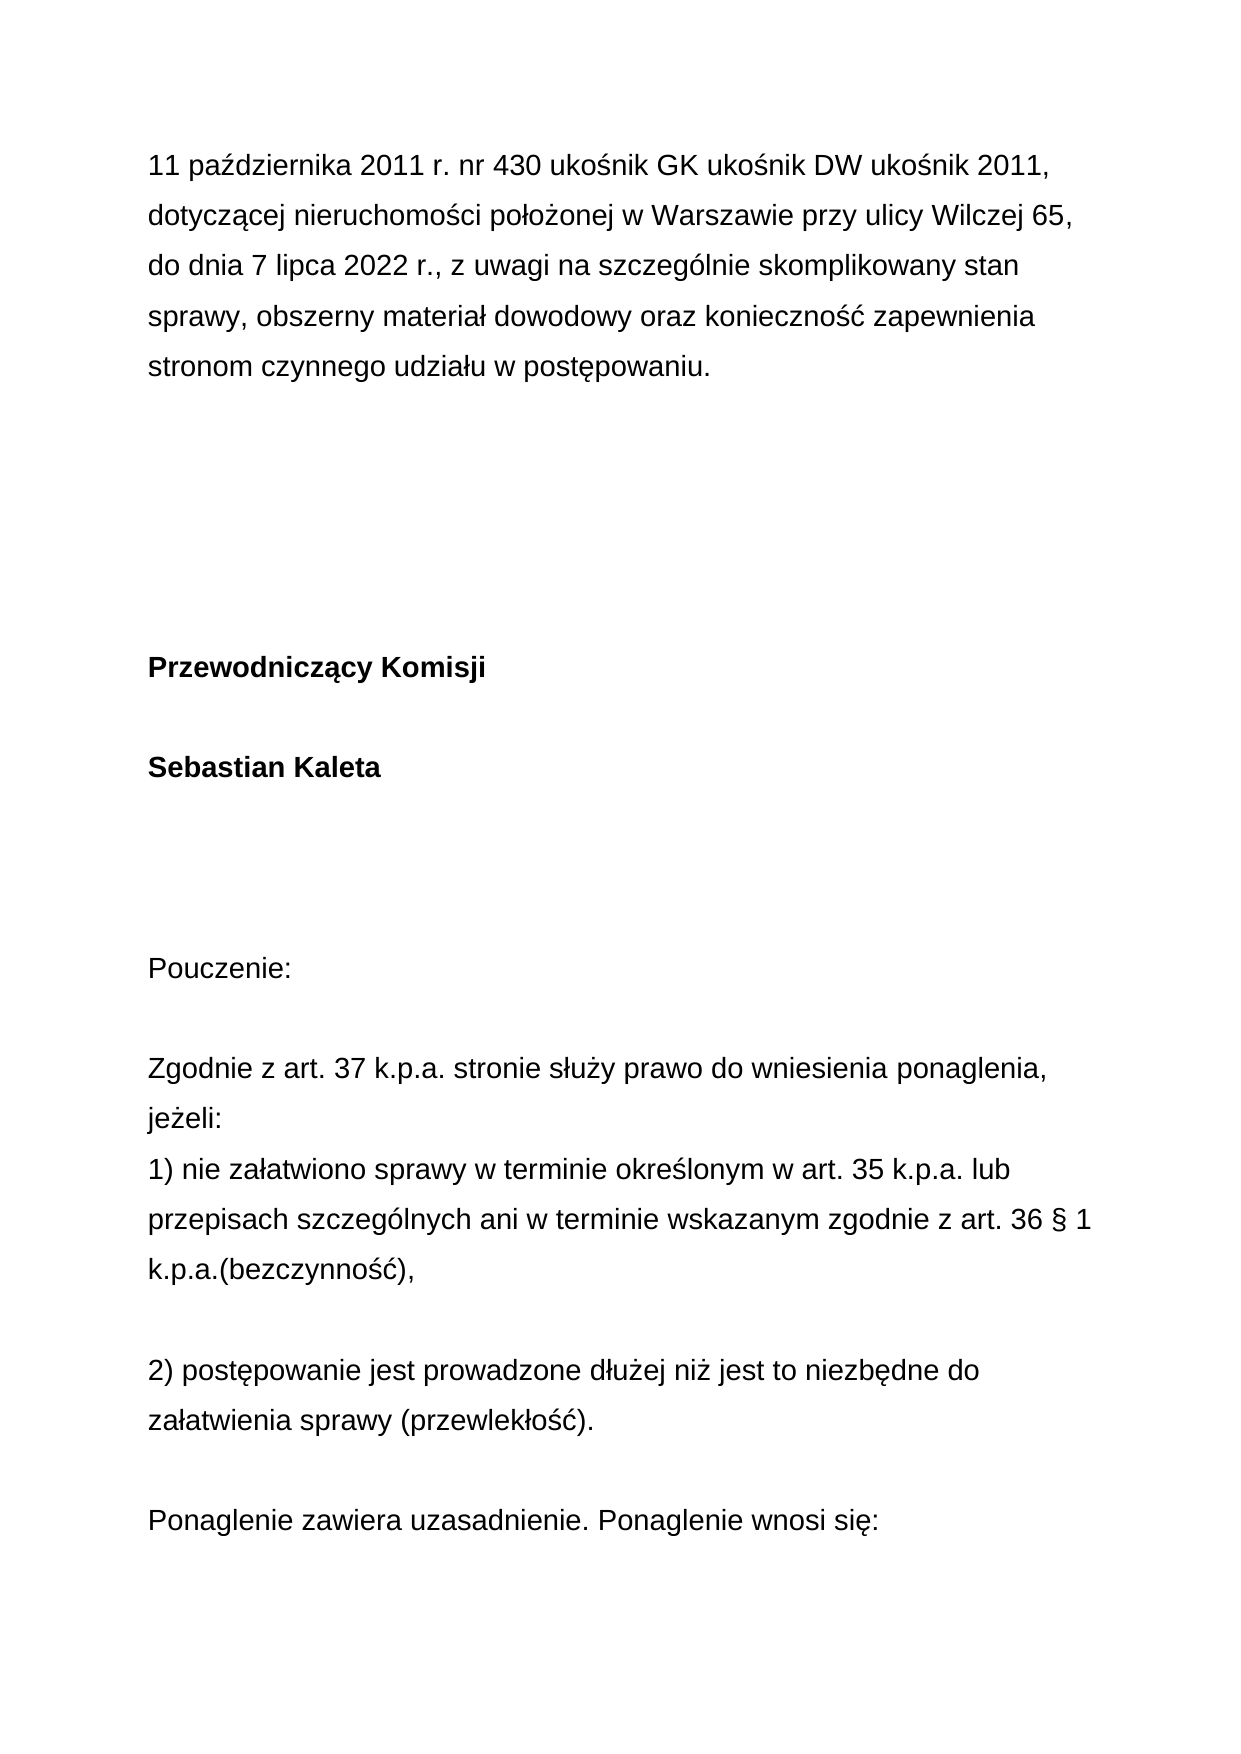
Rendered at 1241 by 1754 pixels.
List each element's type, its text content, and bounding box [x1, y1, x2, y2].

text Ponaglenie zawiera uzasadnienie. Ponaglenie wnosi się: [148, 1503, 1093, 1537]
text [148, 148, 1093, 382]
text 1) nie załatwiono sprawy w terminie określonym w art. 35 k.p.a. lub przepisach szczególnych ani w terminie wskazanym zgodnie z art. 36 § 1 k.p.a.(bezczynność), [148, 1152, 1093, 1286]
text 2) postępowanie jest prowadzone dłużej niż jest to niezbędne do załatwienia sprawy (przewlekłość). [148, 1353, 1093, 1436]
text Przewodniczący Komisji [148, 650, 1093, 683]
subtitle Pouczenie: [148, 951, 1093, 984]
text Zgodnie z art. 37 k.p.a. stronie służy prawo do wniesienia ponaglenia, jeżeli: [148, 1051, 1093, 1135]
text Sebastian Kaleta [148, 750, 1093, 784]
